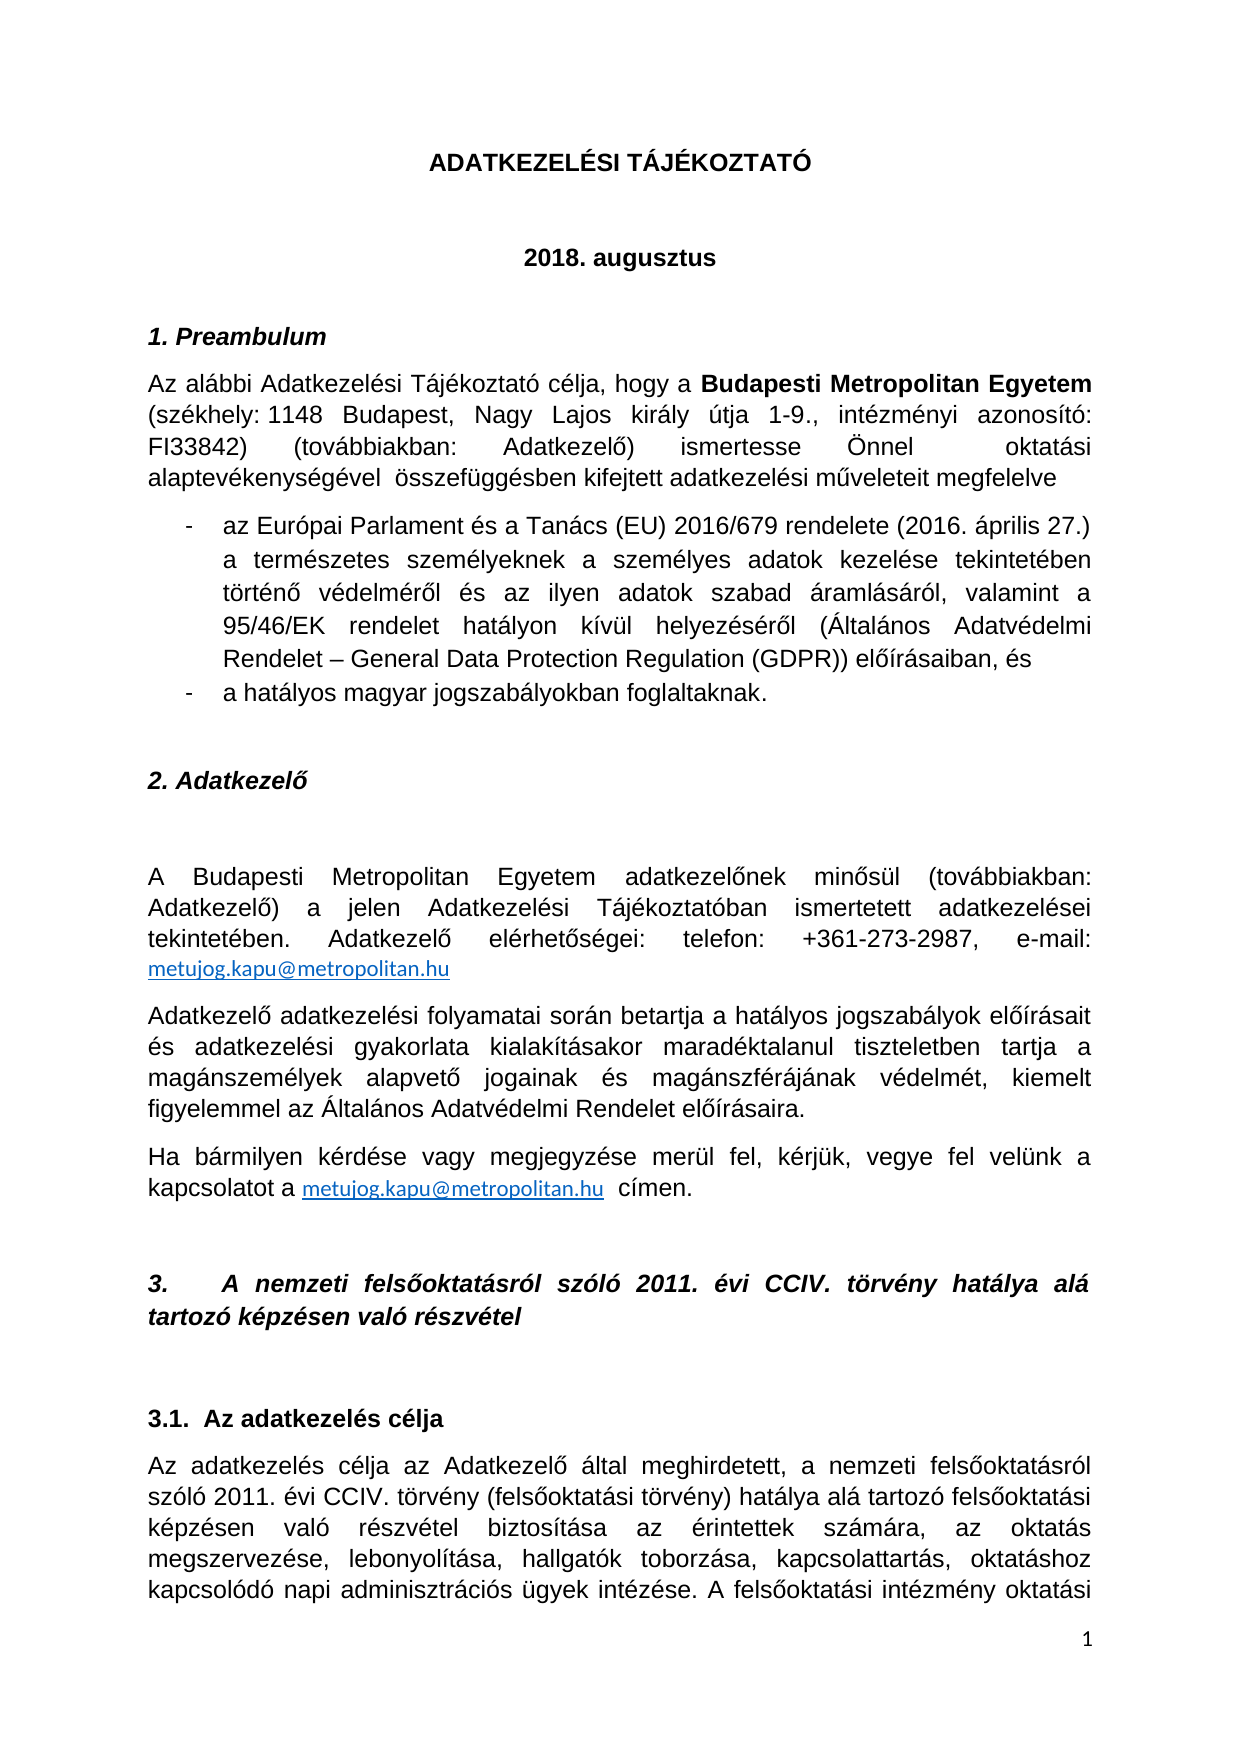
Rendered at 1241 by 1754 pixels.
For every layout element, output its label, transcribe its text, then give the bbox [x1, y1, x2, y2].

text Adatkezelő adatkezelési folyamatai során betartja a hatályos jogszabályok előírásait és adatkezelési gyakorlata kialakításakor maradéktalanul tiszteletben tartja a magánszemélyek alapvető jogainak és magánszférájának védelmét, kiemelt figyelemmel az Általános Adatvédelmi Rendelet előírásaira. [148, 1001, 1093, 1123]
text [148, 1451, 1093, 1604]
text A Budapesti Metropolitan Egyetem adatkezelőnek minősül (továbbiakban: Adatkezelő) a jelen Adatkezelési Tájékoztatóban ismertetett adatkezelései tekintetében. Adatkezelő elérhetőségei: telefon: +361-273-2987, e-mail: metujog.kapu@metropolitan.hu [148, 861, 1093, 982]
text Ha bármilyen kérdése vagy megjegyzése merül fel, kérjük, vegye fel velünk a kapcsolatot a metujog.kapu@metropolitan.hu címen. [148, 1142, 1093, 1202]
text 2018. augusztus [148, 243, 1093, 272]
text ADATKEZELÉSI TÁJÉKOZTATÓ [148, 148, 1093, 176]
list az Európai Parlament és a Tanács (EU) 2016/679 rendelete (2016. április 27.) a természetes személyeknek a személyes adatok kezelése tekintetében történő védelméről és az ilyen adatok szabad áramlásáról, valamint a 95/46/EK rendelet hatályon kívül helyezéséről (Általános Adatvédelmi Rendelet – General Data Protection Regulation (GDPR)) előírásaiban, és [185, 510, 1093, 673]
text 3.1. Az adatkezelés célja [148, 1404, 1093, 1432]
list A nemzeti felsőoktatásról szóló 2011. évi CCIV. törvény hatálya alá tartozó képzésen való részvétel [148, 1269, 1093, 1331]
text Az alábbi Adatkezelési Tájékoztató célja, hogy a Budapesti Metropolitan Egyetem (székhely: 1148 Budapest, Nagy Lajos király útja 1-9., intézményi azonosító: FI33842) (továbbiakban: Adatkezelő) ismertesse Önnel oktatási alaptevékenységével összefüggésben kifejtett adatkezelési műveleteit megfelelve [148, 369, 1093, 491]
text 2. Adatkezelő [148, 766, 1093, 795]
list a hatályos magyar jogszabályokban foglaltaknak. [185, 677, 1093, 708]
text 1. Preambulum [148, 291, 1093, 351]
